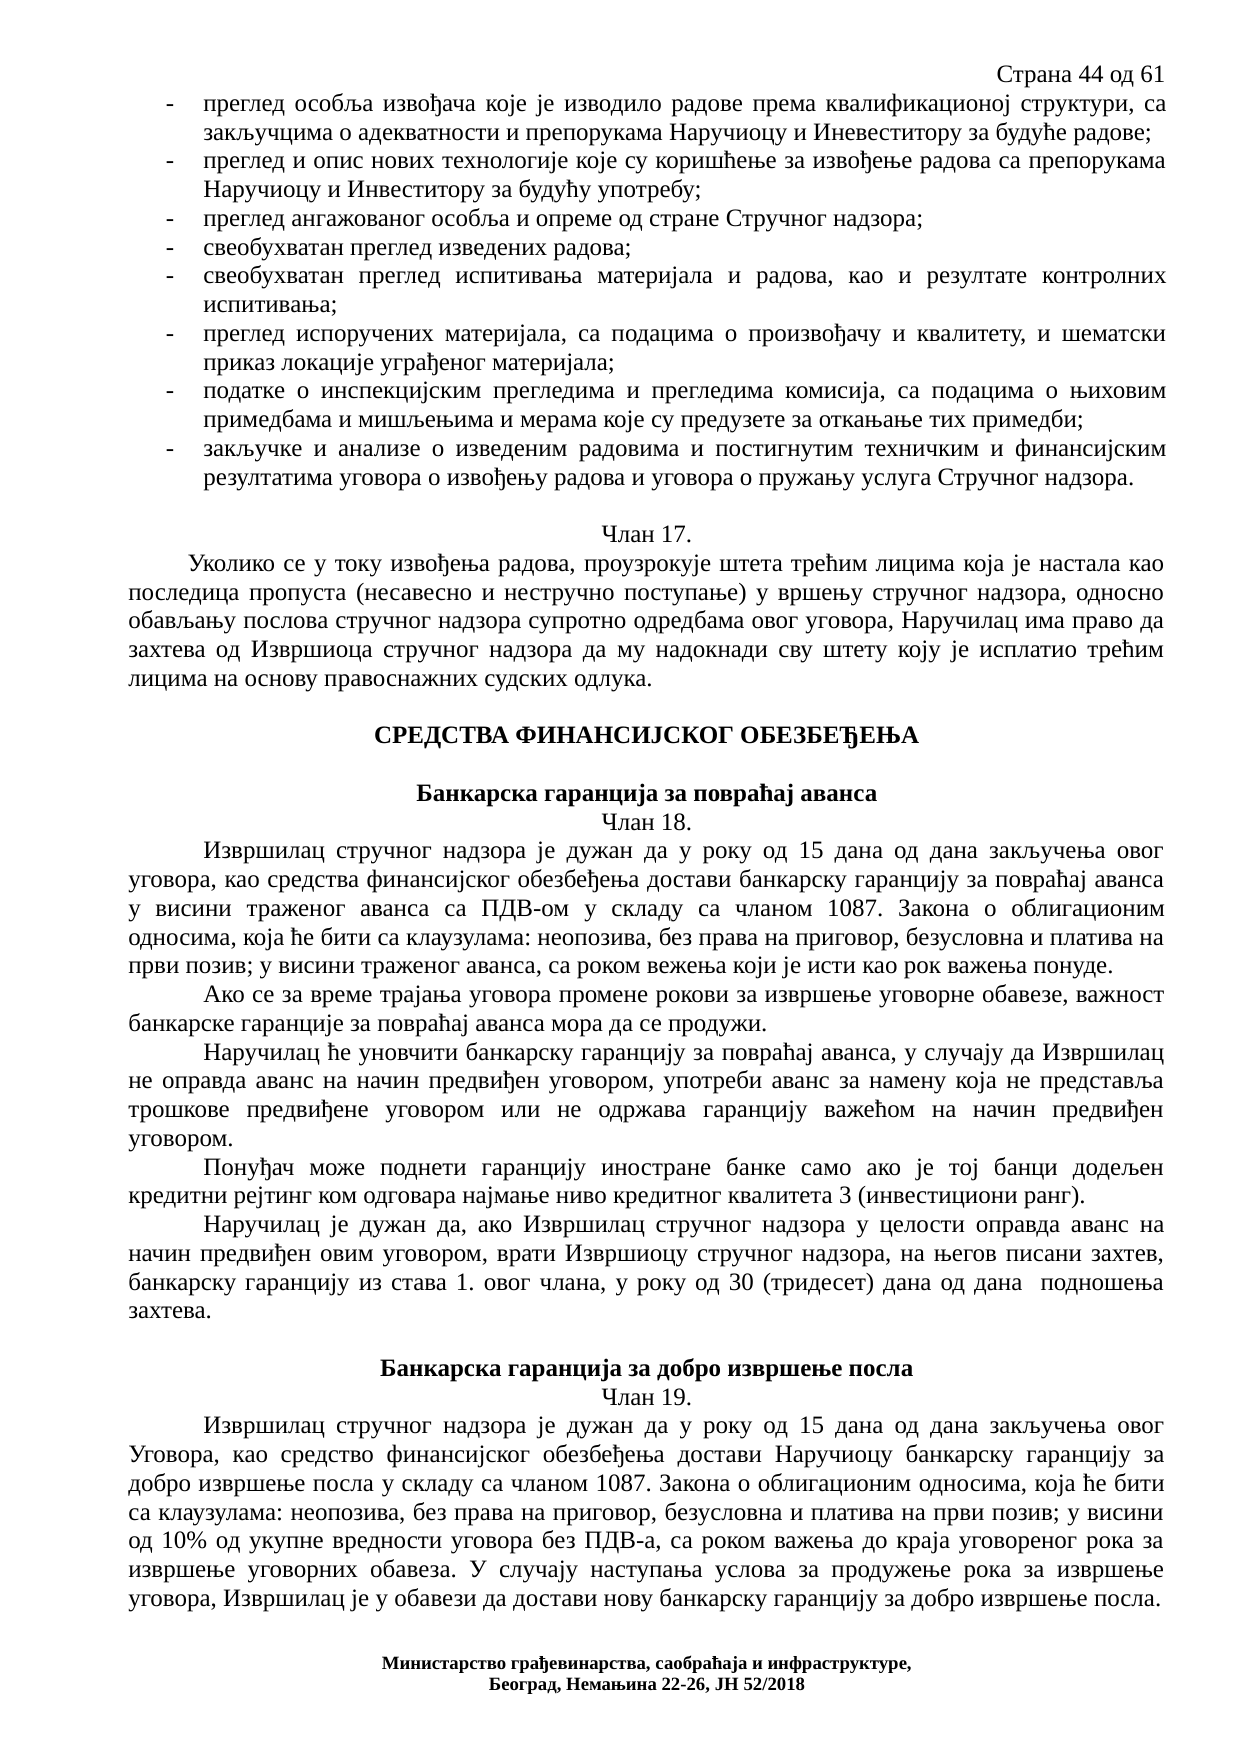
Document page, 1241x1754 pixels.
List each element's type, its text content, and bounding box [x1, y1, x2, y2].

list податке о инспекцијским прегледима и прегледима комисија, са подацима о њиховим примедбама и мишљењима и мерама које су предузете за откањање тих примедби; [166, 375, 1167, 433]
text Уколико се у току извођења радова, проузрокује штета трећим лицима која је настала као последица пропуста (несавесно и нестручно поступање) у вршењу стручног надзора, односно обављању послова стручног надзора супротно одредбама овог уговора, Наручилац има право да захтева од Извршиоца стручног надзора да му надокнади сву штету коју је исплатио трећим лицима на основу правоснажних судских одлука. [128, 548, 1165, 692]
list преглед и опис нових технологије које су коришћење за извођење радова са препорукама Наручиоцу и Инвеститору за будућу употребу; [166, 145, 1167, 203]
text Банкарска гаранција за добро извршење посла [128, 1353, 1165, 1382]
text Извршилац стручног надзора је дужан да у року од 15 дана од дана закључења овог Уговора, као средство финансијског обезбеђења достави Наручиоцу банкарску гаранцију за добро извршење посла у складу са чланом 1087. Закона о облигационим односима, која ће бити са клаузулама: неопозива, без права на приговор, безусловна и платива на први позив; у висини од 10% од укупне вредности уговора без ПДВ-а, са роком важења до краја уговореног рока за извршење уговорних обавеза. У случају наступања услова за продужење рока за извршење уговора, Извршилац је у обавези да достави нову банкарску гаранцију за добро извршење посла. [128, 1410, 1165, 1612]
text Члан 19. [128, 1382, 1165, 1410]
list закључке и анализе о изведеним радовима и постигнутим техничким и финансијским резултатима уговора о извођењу радова и уговора о пружању услуга Стручног надзора. [166, 433, 1167, 490]
text СРЕДСТВА ФИНАНСИЈСКОГ ОБЕЗБЕЂЕЊА [128, 720, 1165, 749]
text Понуђач може поднети гаранцију иностране банке само ако је тој банци додељен кредитни рејтинг ком одговара најмање ниво кредитног квалитета 3 (инвестициони ранг). [128, 1152, 1165, 1209]
text Члан 18. [128, 807, 1165, 835]
text Члан 17. [128, 519, 1165, 548]
text Извршилац стручног надзора је дужан да у року од 15 дана од дана закључења овог уговора, као средства финансијског обезбеђења достави банкарску гаранцију за повраћај аванса у висини траженог аванса са ПДВ-ом у складу са чланом 1087. Закона о облигационим односима, која ће бити са клаузулама: неопозива, без права на приговор, безусловна и платива на први позив; у висини траженог аванса, са роком вежења који је исти као рок важења понуде. [128, 835, 1165, 979]
list свеобухватан преглед изведених радова; [166, 232, 1167, 260]
list преглед особља извођача које је изводило радове према квалификационој структури, са закључцима о адекватности и препорукама Наручиоцу и Иневеститору за будуће радове; [166, 88, 1167, 145]
text Ако се за време трајања уговора промене рокови за извршење уговорне обавезе, важност банкарске гаранције за повраћај аванса мора да се продужи. [128, 979, 1165, 1037]
text Банкарска гаранција за повраћај аванса [128, 778, 1165, 807]
list преглед испоручених материјала, са подацима о произвођачу и квалитету, и шематски приказ локације уграђеног материјала; [166, 318, 1167, 375]
text Наручилац ће уновчити банкарску гаранцију за повраћај аванса, у случају да Извршилац не оправда аванс на начин предвиђен уговором, употреби аванс за намену која не представља трошкове предвиђене уговором или не одржава гаранцију важећом на начин предвиђен уговором. [128, 1037, 1165, 1152]
list преглед ангажованог особља и опреме од стране Стручног надзора; [166, 203, 1167, 232]
text Наручилац је дужан да, ако Извршилац стручног надзора у целости оправда аванс на начин предвиђен овим уговором, врати Извршиоцу стручног надзора, на његов писани захтев, банкарску гаранцију из става 1. овог члана, у року од 30 (тридесет) дана од дана подношења захтева. [128, 1209, 1165, 1324]
list свеобухватан преглед испитивања материјала и радова, као и резултате контролних испитивања; [166, 260, 1167, 318]
